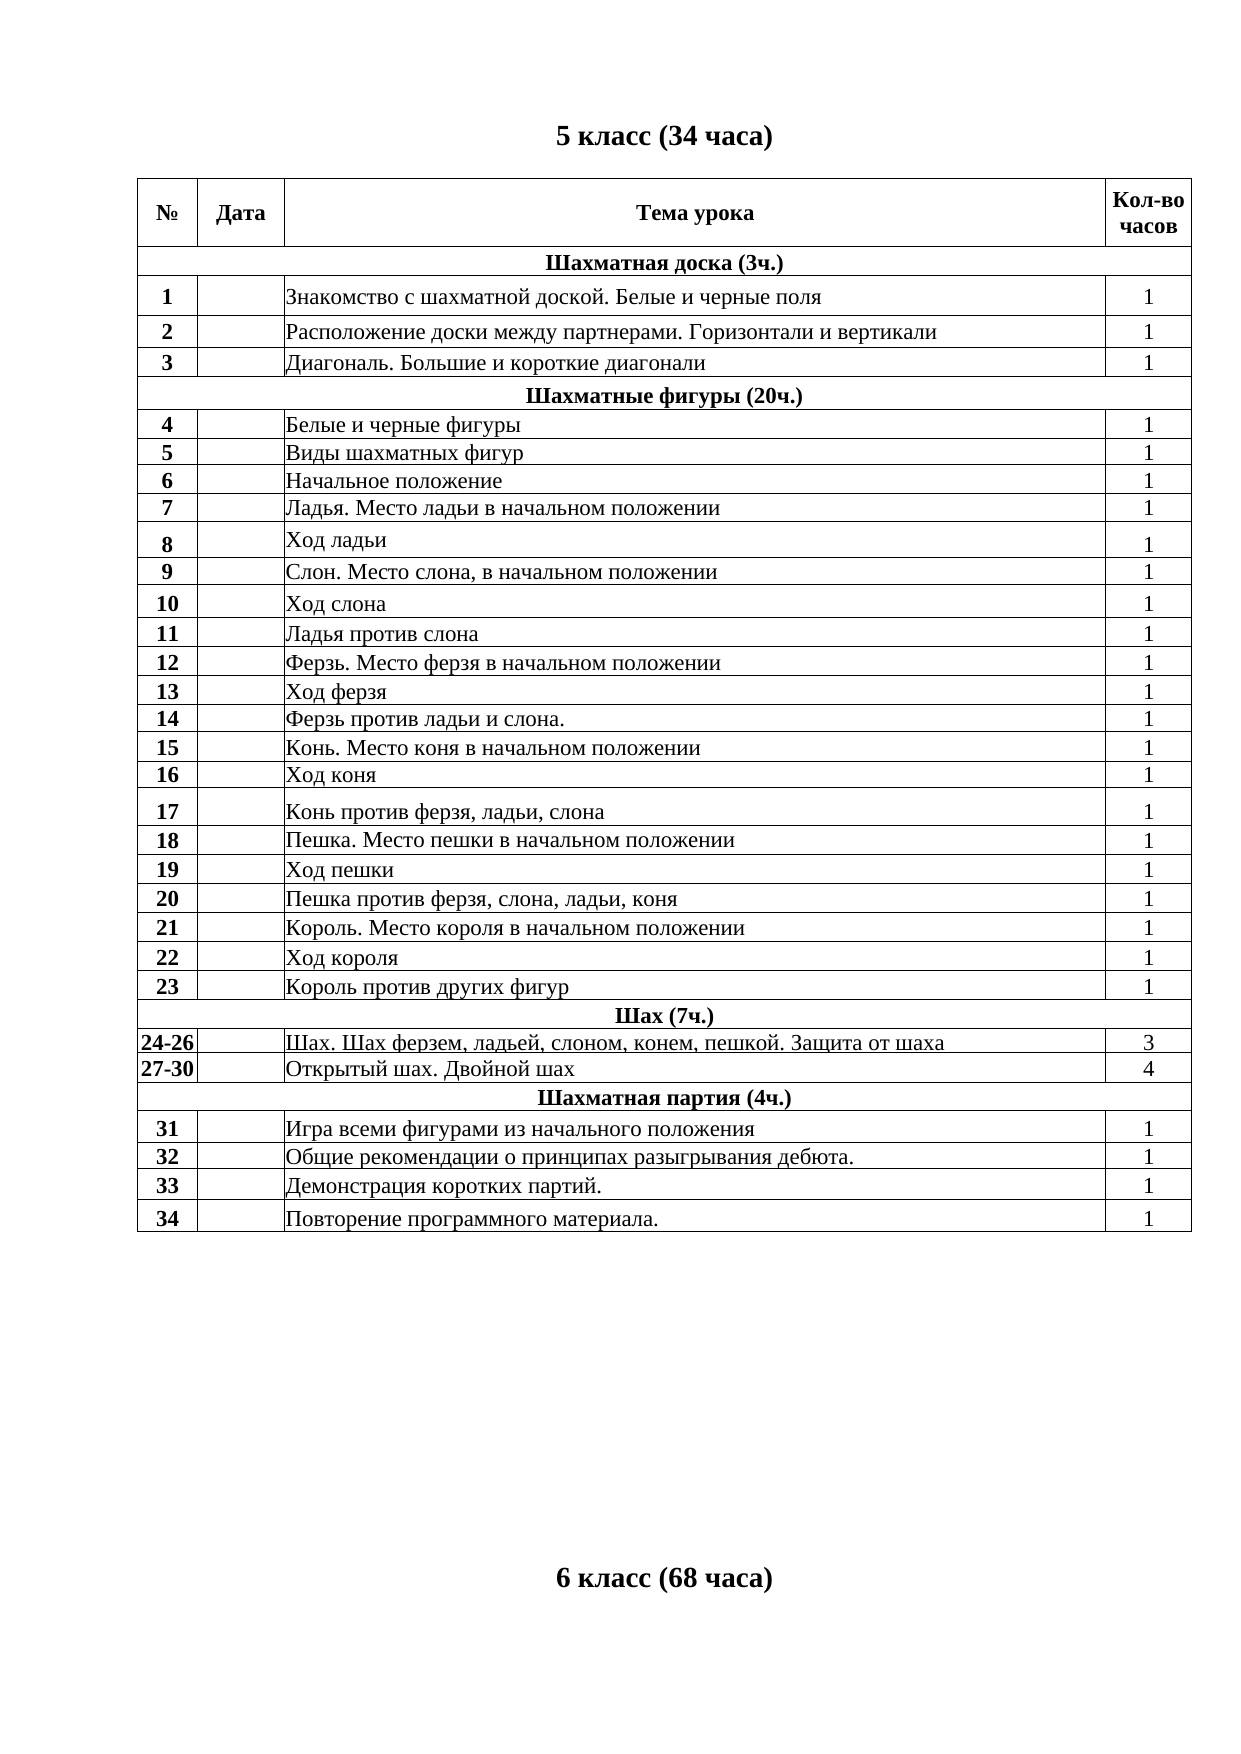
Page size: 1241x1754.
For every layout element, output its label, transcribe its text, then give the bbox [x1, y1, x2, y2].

table_cell [198, 465, 284, 493]
table_cell 1 [1106, 439, 1191, 464]
table_cell Игра всеми фигурами из начального положения [285, 1111, 1105, 1142]
table_cell Повторение программного материала. [285, 1200, 1105, 1231]
table_cell Шахматная партия (4ч.) [138, 1083, 1191, 1110]
table_cell [198, 585, 284, 617]
table_header Тема урока [285, 179, 1105, 246]
table_cell Ход ладьи [285, 522, 1105, 557]
table_cell 15 [138, 732, 197, 761]
table_cell Король. Место короля в начальном положении [285, 913, 1105, 941]
table_cell 1 [1106, 762, 1191, 787]
table_cell 12 [138, 647, 197, 675]
table_cell 1 [1106, 465, 1191, 493]
table_cell [198, 1111, 284, 1142]
table_cell Пешка. Место пешки в начальном положении [285, 826, 1105, 853]
table_cell Начальное положение [285, 465, 1105, 493]
table_cell 6 [138, 465, 197, 493]
table_cell 32 [138, 1143, 197, 1167]
table_cell 1 [1106, 942, 1191, 970]
table_cell [198, 762, 284, 787]
table_cell 5 [138, 439, 197, 464]
table_cell 1 [1106, 788, 1191, 824]
table_cell 24-26 [138, 1029, 197, 1052]
table_cell 8 [138, 522, 197, 557]
table_cell 9 [138, 558, 197, 584]
table_cell 4 [138, 410, 197, 438]
table_cell Конь. Место коня в начальном положении [285, 732, 1105, 761]
table_cell 1 [1106, 971, 1191, 999]
table_cell Общие рекомендации о принципах разыгрывания дебюта. [285, 1143, 1105, 1167]
table_cell Ход ферзя [285, 676, 1105, 704]
table_cell 1 [1106, 705, 1191, 731]
table_cell Конь против ферзя, ладьи, слона [285, 788, 1105, 824]
table_cell 17 [138, 788, 197, 824]
table_cell 19 [138, 855, 197, 883]
table_cell 3 [1106, 1029, 1191, 1052]
table_cell 1 [1106, 676, 1191, 704]
table_cell [198, 942, 284, 970]
table_cell 1 [1106, 826, 1191, 853]
table_cell Ладья. Место ладьи в начальном положении [285, 494, 1105, 521]
table_cell Шах (7ч.) [138, 1000, 1191, 1028]
table_cell 1 [1106, 494, 1191, 521]
table_cell 16 [138, 762, 197, 787]
table_cell [198, 913, 284, 941]
table_cell Шахматная доска (3ч.) [138, 247, 1191, 275]
table_cell 23 [138, 971, 197, 999]
table_cell 1 [1106, 410, 1191, 438]
table_cell 1 [1106, 618, 1191, 646]
table_cell 1 [1106, 855, 1191, 883]
table_cell [198, 855, 284, 883]
table_cell [198, 732, 284, 761]
table_cell [198, 348, 284, 376]
table_cell [198, 558, 284, 584]
table_cell 33 [138, 1169, 197, 1198]
table_header Дата [198, 179, 284, 246]
table_cell [198, 971, 284, 999]
table_cell 4 [1106, 1053, 1191, 1082]
table_cell Ход слона [285, 585, 1105, 617]
text 6 класс (68 часа) [177, 1560, 1152, 1594]
table_cell 2 [138, 316, 197, 347]
table_cell Ферзь. Место ферзя в начальном положении [285, 647, 1105, 675]
table_cell Диагональ. Большие и короткие диагонали [285, 348, 1105, 376]
table_cell [198, 1169, 284, 1198]
table_cell [198, 410, 284, 438]
table_cell Ход короля [285, 942, 1105, 970]
table_cell 1 [1106, 585, 1191, 617]
table_cell [198, 884, 284, 912]
table_cell Расположение доски между партнерами. Горизонтали и вертикали [285, 316, 1105, 347]
table_cell Открытый шах. Двойной шах [285, 1053, 1105, 1082]
table_cell [198, 522, 284, 557]
table_cell 1 [1106, 276, 1191, 315]
table_cell 13 [138, 676, 197, 704]
table_cell 1 [1106, 1143, 1191, 1167]
table_cell 1 [1106, 522, 1191, 557]
table_cell Ход пешки [285, 855, 1105, 883]
table_cell 11 [138, 618, 197, 646]
table_cell Ладья против слона [285, 618, 1105, 646]
table_cell Ферзь против ладьи и слона. [285, 705, 1105, 731]
table_cell Шахматные фигуры (20ч.) [138, 377, 1191, 409]
table_cell 22 [138, 942, 197, 970]
table_cell 1 [1106, 884, 1191, 912]
table_cell [198, 1200, 284, 1231]
table_cell 10 [138, 585, 197, 617]
table_cell 20 [138, 884, 197, 912]
table_cell Белые и черные фигуры [285, 410, 1105, 438]
table_cell Виды шахматных фигур [285, 439, 1105, 464]
table_cell 1 [1106, 1111, 1191, 1142]
table_cell 1 [1106, 913, 1191, 941]
table_cell 1 [1106, 732, 1191, 761]
table_cell [198, 439, 284, 464]
table_cell Слон. Место слона, в начальном положении [285, 558, 1105, 584]
table_cell Шах. Шах ферзем, ладьей, слоном, конем, пешкой. Защита от шаха [285, 1029, 1105, 1052]
table_cell 1 [1106, 348, 1191, 376]
table_cell [198, 618, 284, 646]
table_cell 1 [1106, 1200, 1191, 1231]
table_cell Демонстрация коротких партий. [285, 1169, 1105, 1198]
table_cell Пешка против ферзя, слона, ладьи, коня [285, 884, 1105, 912]
table_cell 1 [1106, 558, 1191, 584]
table_header № [138, 179, 197, 246]
table_cell [198, 316, 284, 347]
table_cell Ход коня [285, 762, 1105, 787]
table_cell Знакомство с шахматной доской. Белые и черные поля [285, 276, 1105, 315]
table_cell [198, 826, 284, 853]
table_cell [198, 676, 284, 704]
table_cell 14 [138, 705, 197, 731]
table_cell 1 [138, 276, 197, 315]
table_cell 1 [1106, 1169, 1191, 1198]
table_cell 1 [1106, 647, 1191, 675]
table_cell [198, 276, 284, 315]
table_cell [198, 494, 284, 521]
table_cell [198, 1053, 284, 1082]
table_cell 3 [138, 348, 197, 376]
table_cell [198, 1143, 284, 1167]
table_cell 21 [138, 913, 197, 941]
table_cell 27-30 [138, 1053, 197, 1082]
table_cell [198, 705, 284, 731]
table_cell 18 [138, 826, 197, 853]
text 5 класс (34 часа) [177, 118, 1152, 152]
table_cell [198, 647, 284, 675]
table_cell 7 [138, 494, 197, 521]
table_cell 31 [138, 1111, 197, 1142]
table_header Кол-во часов [1106, 179, 1191, 246]
table_cell [198, 788, 284, 824]
table_cell Король против других фигур [285, 971, 1105, 999]
table_cell [198, 1029, 284, 1052]
table_cell 1 [1106, 316, 1191, 347]
table_cell 34 [138, 1200, 197, 1231]
